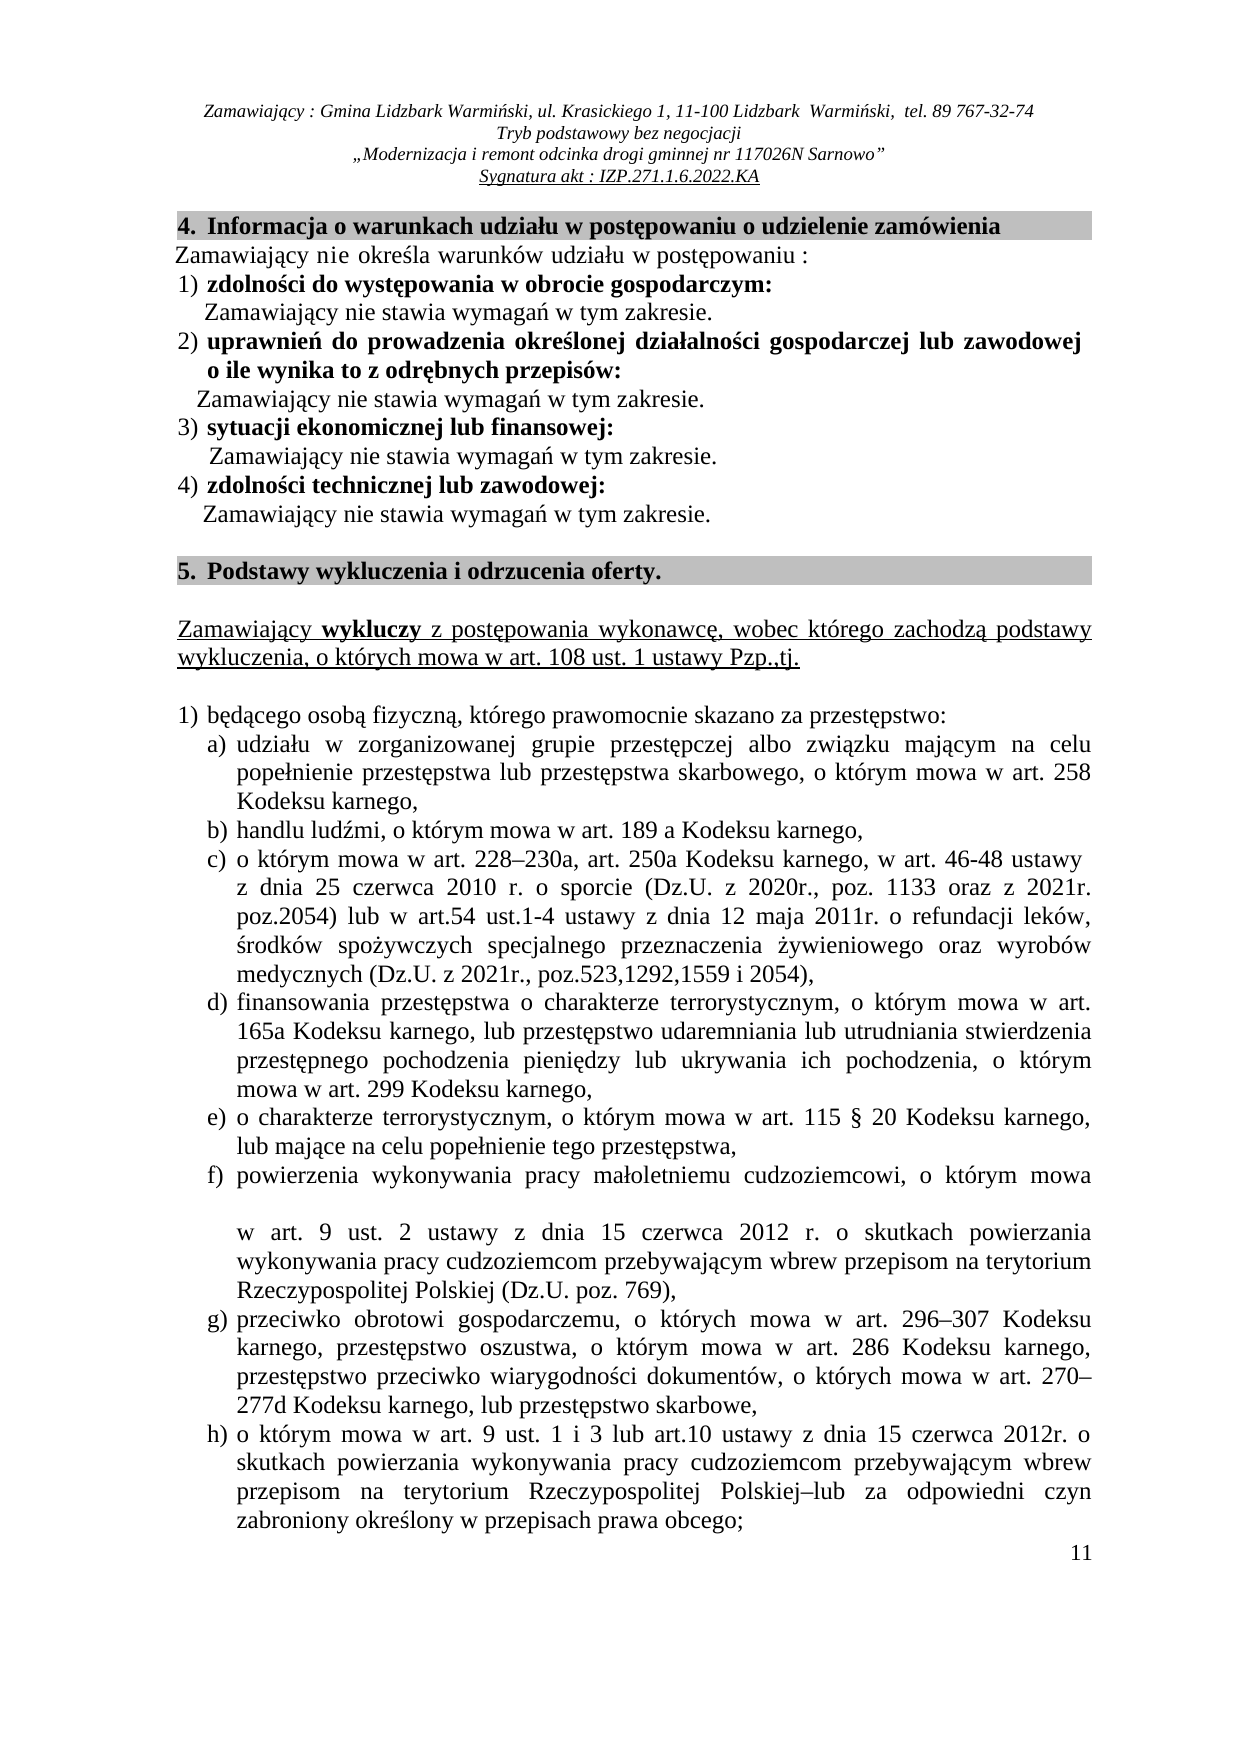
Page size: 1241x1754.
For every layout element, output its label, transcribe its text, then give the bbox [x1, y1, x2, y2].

list udziału w zorganizowanej grupie przestępczej albo związku mającym na celu popełnienie przestępstwa lub przestępstwa skarbowego, o którym mowa w art. 258 Kodeksu karnego, [207, 729, 1092, 815]
list o którym mowa w art. 9 ust. 1 i 3 lub art.10 ustawy z dnia 15 czerwca 2012r. o skutkach powierzania wykonywania pracy cudzoziemcom przebywającym wbrew przepisom na terytorium Rzeczypospolitej Polskiej–lub za odpowiedni czyn zabroniony określony w przepisach prawa obcego; [207, 1419, 1092, 1534]
list przeciwko obrotowi gospodarczemu, o których mowa w art. 296–307 Kodeksu karnego, przestępstwo oszustwa, o którym mowa w art. 286 Kodeksu karnego, przestępstwo przeciwko wiarygodności dokumentów, o których mowa w art. 270–277d Kodeksu karnego, lub przestępstwo skarbowe, [207, 1304, 1092, 1419]
list sytuacji ekonomicznej lub finansowej: [177, 412, 1066, 441]
list powierzenia wykonywania pracy małoletniemu cudzoziemcowi, o którym mowa w art. 9 ust. 2 ustawy z dnia 15 czerwca 2012 r. o skutkach powierzania wykonywania pracy cudzoziemcom przebywającym wbrew przepisom na terytorium Rzeczypospolitej Polskiej (Dz.U. poz. 769), [207, 1160, 1092, 1304]
subtitle Informacja o warunkach udziału w postępowaniu o udzielenie zamówienia [177, 211, 1092, 240]
text Zamawiający nie stawia wymagań w tym zakresie. [204, 297, 1092, 326]
list finansowania przestępstwa o charakterze terrorystycznym, o którym mowa w art. 165a Kodeksu karnego, lub przestępstwo udaremniania lub utrudniania stwierdzenia przestępnego pochodzenia pieniędzy lub ukrywania ich pochodzenia, o którym mowa w art. 299 Kodeksu karnego, [207, 987, 1092, 1102]
list handlu ludźmi, o którym mowa w art. 189 a Kodeksu karnego, [207, 815, 1092, 844]
list zdolności technicznej lub zawodowej: [177, 470, 1066, 499]
text Zamawiający wykluczy z postępowania wykonawcę, wobec którego zachodzą podstawy wykluczenia, o których mowa w art. 108 ust. 1 ustawy Pzp.,tj. [177, 640, 1092, 671]
list Podstawy wykluczenia i odrzucenia oferty. [177, 556, 1092, 585]
text Zamawiający nie określa warunków udziału w postępowaniu : [174, 240, 1092, 269]
text Zamawiający nie stawia wymagań w tym zakresie. [177, 384, 1092, 412]
list zdolności do występowania w obrocie gospodarczym: [177, 269, 1092, 297]
list o którym mowa w art. 228–230a, art. 250a Kodeksu karnego, w art. 46-48 ustawy z dnia 25 czerwca 2010 r. o sporcie (Dz.U. z 2020r., poz. 1133 oraz z 2021r. poz.2054) lub w art.54 ust.1-4 ustawy z dnia 12 maja 2011r. o refundacji leków, środków spożywczych specjalnego przeznaczenia żywieniowego oraz wyrobów medycznych (Dz.U. z 2021r., poz.523,1292,1559 i 2054), [207, 844, 1092, 987]
list będącego osobą fizyczną, którego prawomocnie skazano za przestępstwo: [177, 700, 1092, 729]
text Zamawiający wykluczy z postępowania wykonawcę, wobec którego zachodzą podstawy wykluczenia, o których mowa w art. 108 ust. 1 ustawy Pzp.,tj. [177, 614, 1092, 639]
list o charakterze terrorystycznym, o którym mowa w art. 115 § 20 Kodeksu karnego, lub mające na celu popełnienie tego przestępstwa, [207, 1102, 1092, 1160]
list uprawnień do prowadzenia określonej działalności gospodarczej lub zawodowej o ile wynika to z odrębnych przepisów: [177, 326, 1092, 384]
text Zamawiający nie stawia wymagań w tym zakresie. [177, 441, 1092, 470]
text Zamawiający nie stawia wymagań w tym zakresie. [177, 499, 1092, 527]
